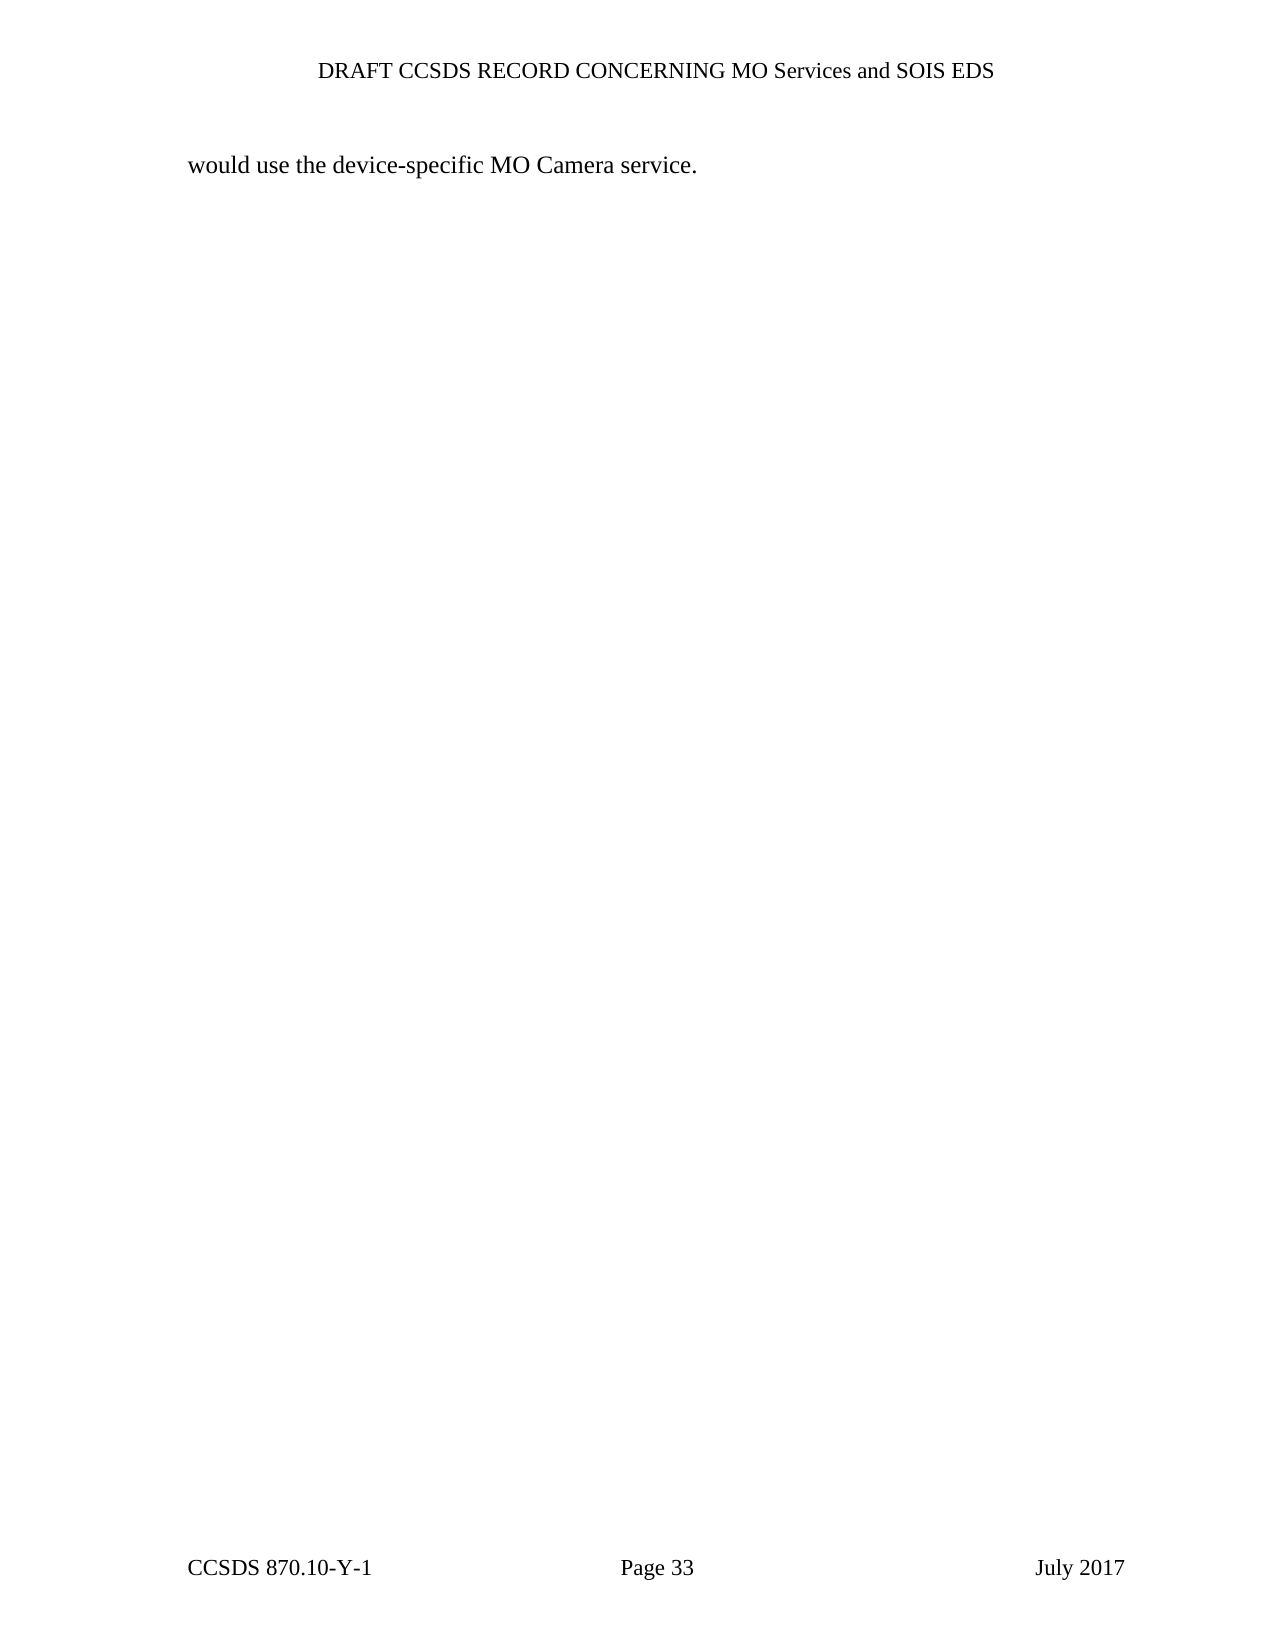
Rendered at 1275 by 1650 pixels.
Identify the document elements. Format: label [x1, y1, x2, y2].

text [187, 150, 1125, 179]
